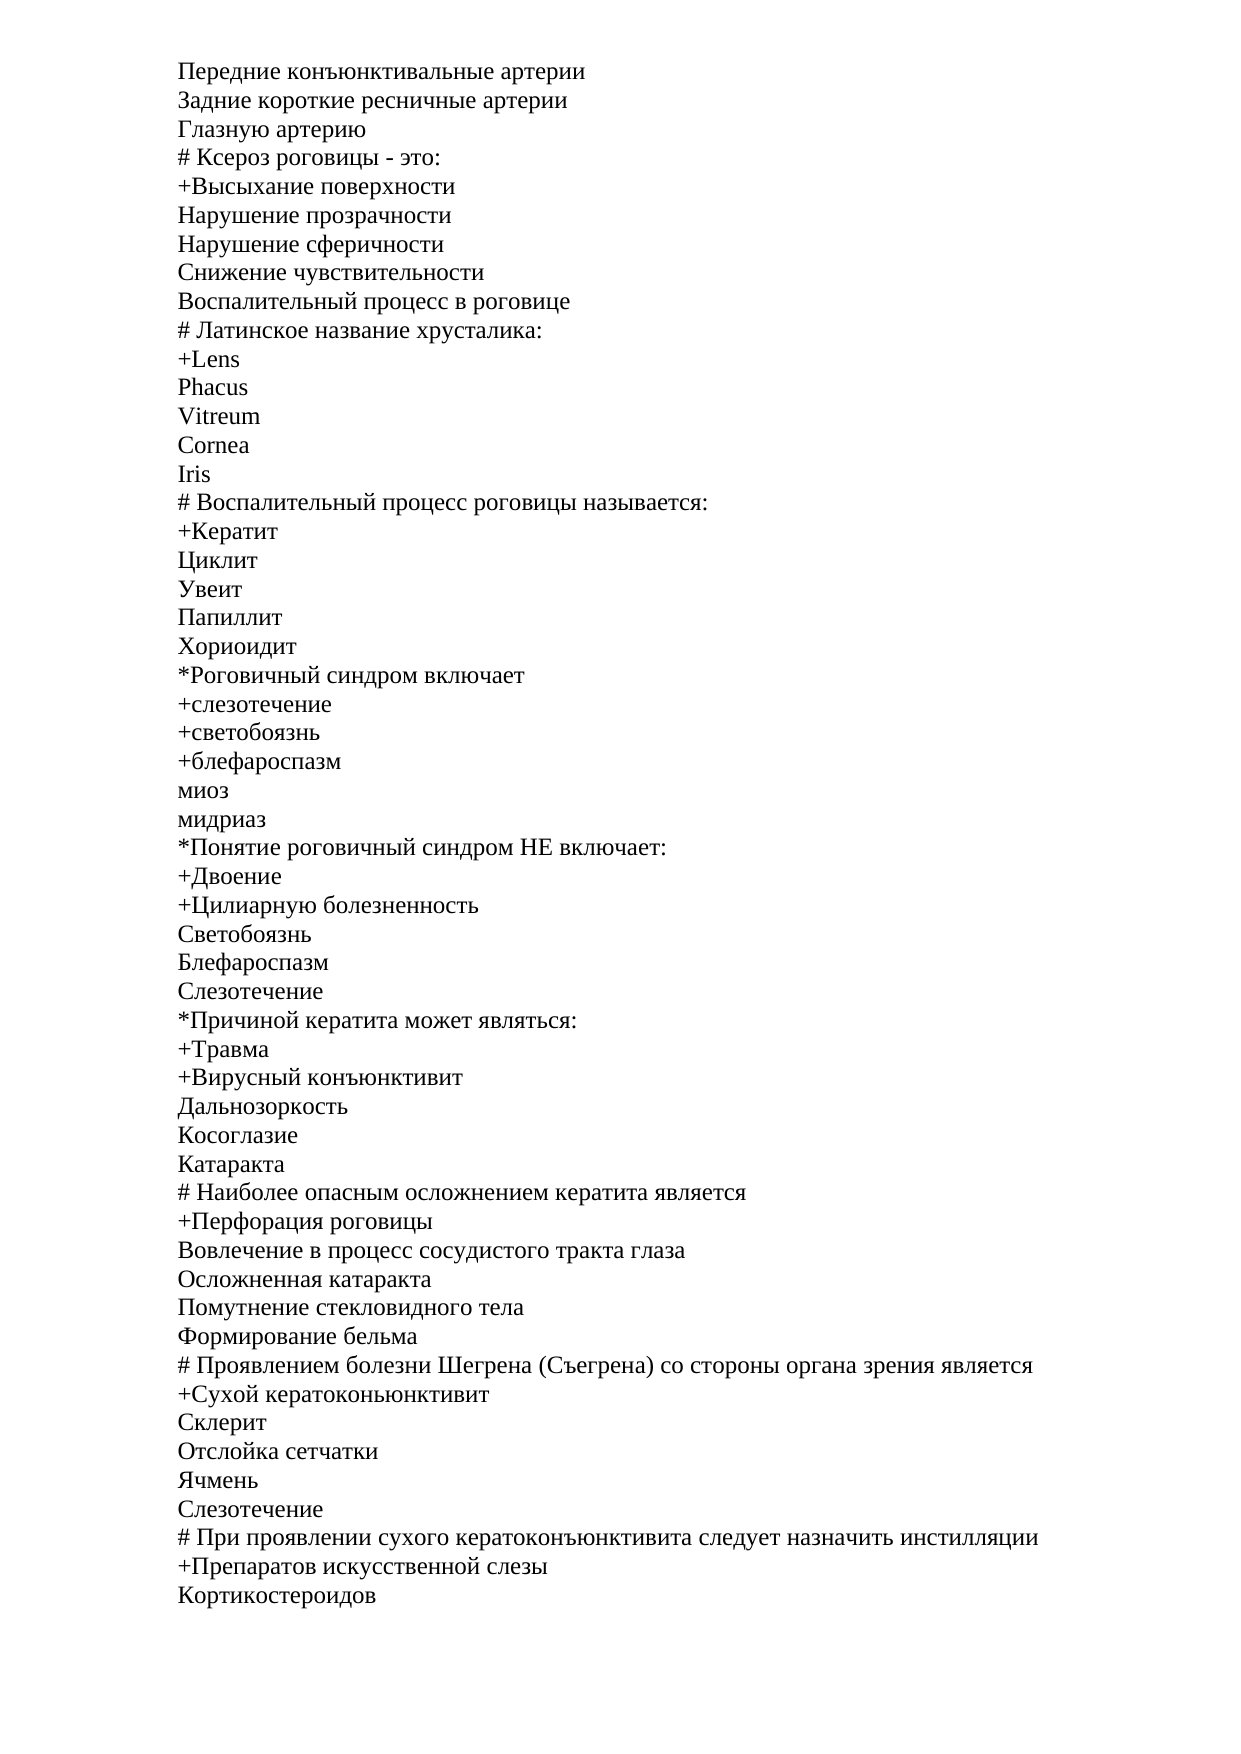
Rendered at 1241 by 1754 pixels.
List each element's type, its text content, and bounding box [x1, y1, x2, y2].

text Нарушение прозрачности [177, 200, 1152, 229]
text миоз [177, 775, 1152, 804]
text # При проявлении сухого кератоконъюнктивита следует назначить инстилляции [177, 1522, 1152, 1551]
text Глазную артерию [177, 114, 1152, 142]
text +Цилиарную болезненность [177, 890, 1152, 919]
text Отслойка сетчатки [177, 1436, 1152, 1465]
text Снижение чувствительности [177, 257, 1152, 286]
text Косоглазие [177, 1120, 1152, 1149]
text мидриаз [177, 804, 1152, 832]
text Vitreum [177, 401, 1152, 430]
text Задние короткие ресничные артерии [177, 85, 1152, 114]
text +Препаратов искусственной слезы [177, 1551, 1152, 1580]
text Ячмень [177, 1465, 1152, 1494]
text Кортикостероидов [177, 1580, 1152, 1609]
text Катаракта [177, 1149, 1152, 1177]
text Phacus [177, 372, 1152, 401]
text Циклит [177, 545, 1152, 574]
text Помутнение стекловидного тела [177, 1292, 1152, 1321]
text # Наиболее опасным осложнением кератита является [177, 1177, 1152, 1206]
text Увеит [177, 574, 1152, 602]
text Нарушение сферичности [177, 229, 1152, 257]
text # Латинское название хрусталика: [177, 315, 1152, 344]
text Формирование бельма [177, 1321, 1152, 1350]
text Iris [177, 459, 1152, 487]
text # Воспалительный процесс роговицы называется: [177, 487, 1152, 516]
text Вовлечение в процесс сосудистого тракта глаза [177, 1235, 1152, 1264]
text *Причиной кератита может являться: [177, 1005, 1152, 1034]
text # Ксероз роговицы - это: [177, 142, 1152, 171]
text +Lens [177, 344, 1152, 372]
text *Роговичный синдром включает [177, 660, 1152, 689]
text +слезотечение [177, 689, 1152, 717]
text +блефароспазм [177, 746, 1152, 775]
text Слезотечение [177, 1494, 1152, 1522]
text +Травма [177, 1034, 1152, 1062]
text Папиллит [177, 602, 1152, 631]
text +Кератит [177, 516, 1152, 545]
text Дальнозоркость [177, 1091, 1152, 1120]
text +светобоязнь [177, 717, 1152, 746]
text +Перфорация роговицы [177, 1206, 1152, 1235]
text +Сухой кератоконьюнктивит [177, 1379, 1152, 1407]
text Cornea [177, 430, 1152, 459]
text Передние конъюнктивальные артерии [177, 56, 1152, 85]
text +Двоение [177, 861, 1152, 890]
text Склерит [177, 1407, 1152, 1436]
text Слезотечение [177, 976, 1152, 1005]
text *Понятие роговичный синдром НЕ включает: [177, 832, 1152, 861]
text # Проявлением болезни Шегрена (Съегрена) со стороны органа зрения является [177, 1350, 1152, 1379]
text Осложненная катаракта [177, 1264, 1152, 1292]
text Хориоидит [177, 631, 1152, 660]
text +Вирусный конъюнктивит [177, 1062, 1152, 1091]
text Воспалительный процесс в роговице [177, 286, 1152, 315]
text +Высыхание поверхности [177, 171, 1152, 200]
text Светобоязнь [177, 919, 1152, 947]
text Блефароспазм [177, 947, 1152, 976]
